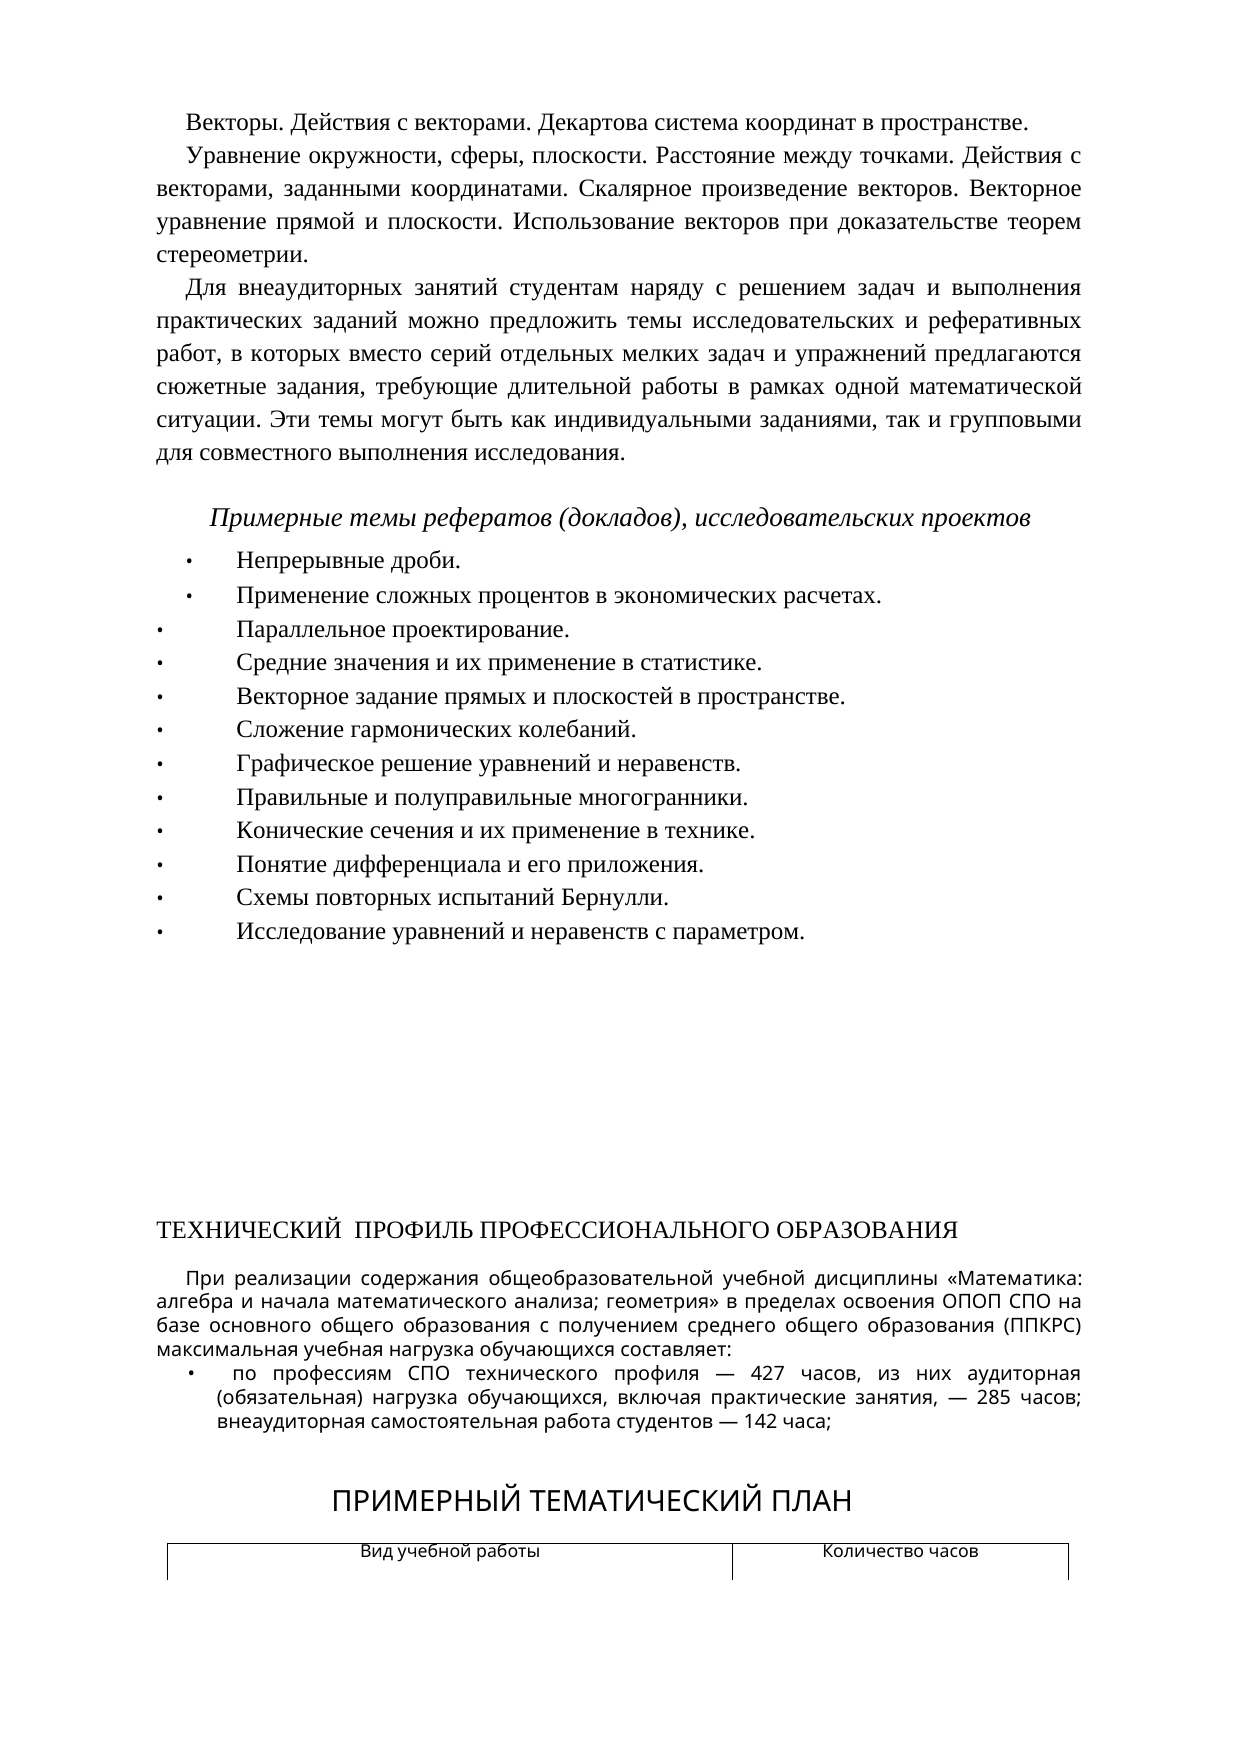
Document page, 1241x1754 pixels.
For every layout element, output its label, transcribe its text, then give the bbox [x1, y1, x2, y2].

list Непрерывные дроби. [156, 545, 1085, 574]
text При реализации содержания общеобразовательной учебной дисциплины «Математика: алгебра и начала математического анализа; геометрия» в пределах освоения ОПОП СПО на базе основного общего образования с получением среднего общего образования (ППКРС) максимальная учебная нагрузка обучающихся составляет: [156, 1266, 1083, 1362]
text Примерные темы рефератов (докладов), исследовательских проектов [156, 505, 1085, 532]
text Векторы. Действия с векторами. Декартова система координат в пространстве. [156, 107, 1085, 136]
list Параллельное проектирование. [156, 614, 1085, 643]
text Уравнение окружности, сферы, плоскости. Расстояние между точками. Действия с векторами, заданными координатами. Скалярное произведение векторов. Векторное уравнение прямой и плоскости. Использование векторов при доказательстве теорем стереометрии. [156, 140, 1083, 268]
list Сложение гармонических колебаний. [156, 714, 1085, 744]
text ТЕХНИЧЕСКИЙ ПРОФИЛЬ ПРОФЕССИОНАЛЬНОГО ОБРАЗОВАНИЯ [156, 1215, 1085, 1244]
list Векторное задание прямых и плоскостей в пространстве. [156, 681, 1085, 710]
list Правильные и полуправильные многогранники. [156, 782, 1085, 811]
list Средние значения и их применение в статистике. [156, 647, 1085, 677]
table_header Вид учебной работы [168, 1544, 732, 1580]
list по профессиям СПО технического профиля — 427 часов, из них аудиторная (обязательная) нагрузка обучающихся, включая практические занятия, — 285 часов; внеаудиторная самостоятельная работа студентов — 142 часа; [187, 1362, 1083, 1433]
text Для внеаудиторных занятий студентам наряду с решением задач и выполнения практических заданий можно предложить темы исследовательских и реферативных работ, в которых вместо серий отдельных мелких задач и упражнений предлагаются сюжетные задания, требующие длительной работы в рамках одной математической ситуации. Эти темы могут быть как индивидуальными заданиями, так и групповыми для совместного выполнения исследования. [156, 272, 1083, 466]
list Схемы повторных испытаний Бернулли. [156, 882, 1085, 911]
list Графическое решение уравнений и неравенств. [156, 748, 1085, 777]
table_header Количество часов [733, 1544, 1068, 1580]
list Понятие дифференциала и его приложения. [156, 849, 1085, 878]
list Конические сечения и их применение в технике. [156, 815, 1085, 844]
text ПРИМЕРНЫЙ ТЕМАТИЧЕСКИЙ ПЛАН [100, 1488, 1085, 1517]
list Применение сложных процентов в экономических расчетах. [156, 580, 1085, 609]
list Исследование уравнений и неравенств с параметром. [156, 916, 1085, 945]
